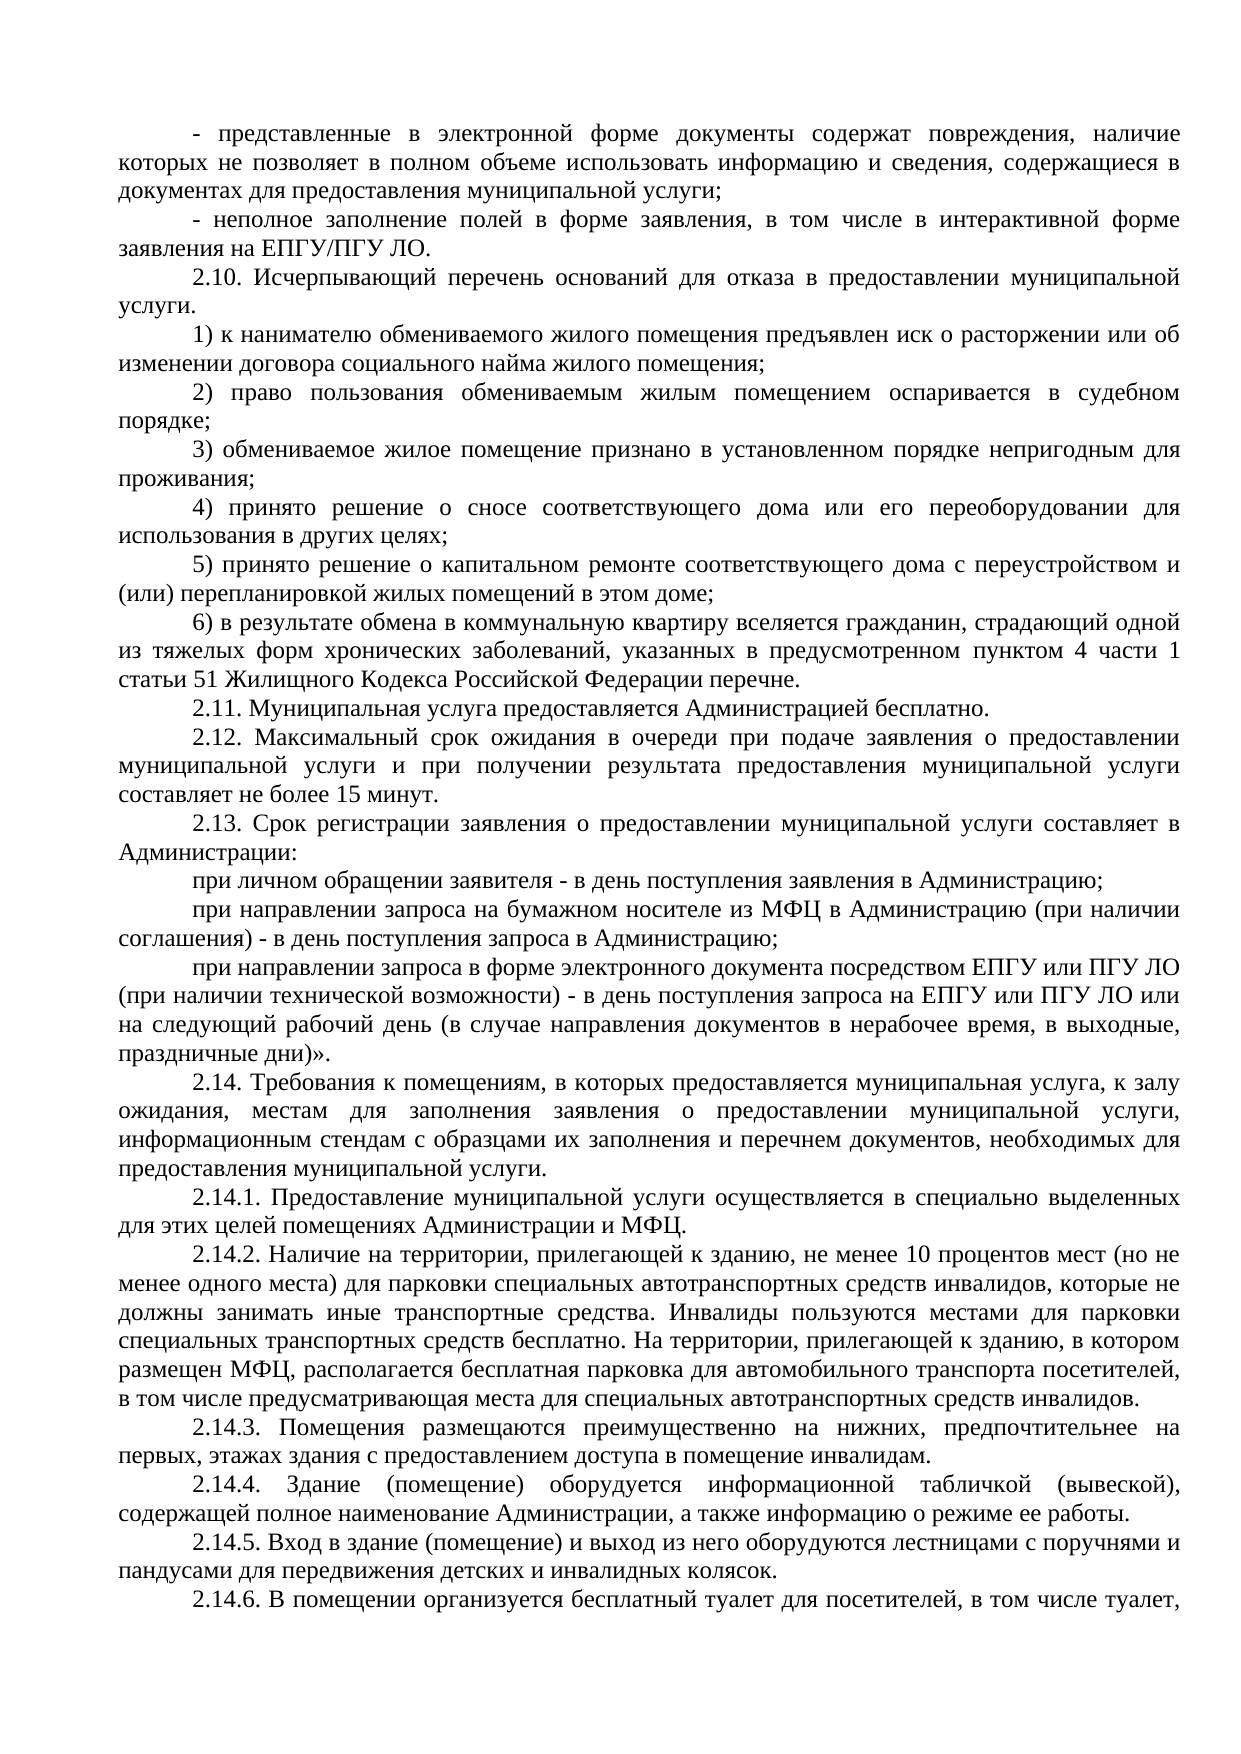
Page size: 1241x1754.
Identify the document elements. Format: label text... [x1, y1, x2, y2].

text 2.11. Муниципальная услуга предоставляется Администрацией бесплатно. [118, 693, 1181, 722]
text 2.14.2. Наличие на территории, прилегающей к зданию, не менее 10 процентов мест (но не менее одного места) для парковки специальных автотранспортных средств инвалидов, которые не должны занимать иные транспортные средства. Инвалиды пользуются местами для парковки специальных транспортных средств бесплатно. На территории, прилегающей к зданию, в котором размещен МФЦ, располагается бесплатная парковка для автомобильного транспорта посетителей, в том числе предусматривающая места для специальных автотранспортных средств инвалидов. [118, 1239, 1181, 1412]
text 1) к нанимателю обмениваемого жилого помещения предъявлен иск о расторжении или об изменении договора социального найма жилого помещения; [118, 319, 1181, 377]
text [118, 1584, 1181, 1613]
text 2.10. Исчерпывающий перечень оснований для отказа в предоставлении муниципальной услуги. [118, 262, 1181, 319]
text 2) право пользования обмениваемым жилым помещением оспаривается в судебном порядке; [118, 377, 1181, 434]
text 2.14.4. Здание (помещение) оборудуется информационной табличкой (вывеской), содержащей полное наименование Администрации, а также информацию о режиме ее работы. [118, 1469, 1181, 1527]
text при личном обращении заявителя - в день поступления заявления в Администрацию; [118, 866, 1181, 894]
text 6) в результате обмена в коммунальную квартиру вселяется гражданин, страдающий одной из тяжелых форм хронических заболеваний, указанных в предусмотренном пунктом 4 части 1 статьи 51 Жилищного Кодекса Российской Федерации перечне. [118, 607, 1181, 693]
text 2.13. Срок регистрации заявления о предоставлении муниципальной услуги составляет в Администрации: [118, 808, 1181, 866]
text 3) обмениваемое жилое помещение признано в установленном порядке непригодным для проживания; [118, 434, 1181, 492]
text 2.14.3. Помещения размещаются преимущественно на нижних, предпочтительнее на первых, этажах здания с предоставлением доступа в помещение инвалидам. [118, 1412, 1181, 1469]
text - неполное заполнение полей в форме заявления, в том числе в интерактивной форме заявления на ЕПГУ/ПГУ ЛО. [118, 204, 1181, 262]
text 2.14.1. Предоставление муниципальной услуги осуществляется в специально выделенных для этих целей помещениях Администрации и МФЦ. [118, 1182, 1181, 1239]
text 4) принято решение о сносе соответствующего дома или его переоборудовании для использования в других целях; [118, 492, 1181, 549]
text 2.14.5. Вход в здание (помещение) и выход из него оборудуются лестницами с поручнями и пандусами для передвижения детских и инвалидных колясок. [118, 1527, 1181, 1584]
text 2.14. Требования к помещениям, в которых предоставляется муниципальная услуга, к залу ожидания, местам для заполнения заявления о предоставлении муниципальной услуги, информационным стендам с образцами их заполнения и перечнем документов, необходимых для предоставления муниципальной услуги. [118, 1067, 1181, 1182]
text при направлении запроса в форме электронного документа посредством ЕПГУ или ПГУ ЛО (при наличии технической возможности) - в день поступления запроса на ЕПГУ или ПГУ ЛО или на следующий рабочий день (в случае направления документов в нерабочее время, в выходные, праздничные дни)». [118, 952, 1181, 1067]
text 2.12. Максимальный срок ожидания в очереди при подаче заявления о предоставлении муниципальной услуги и при получении результата предоставления муниципальной услуги составляет не более 15 минут. [118, 722, 1181, 808]
text при направлении запроса на бумажном носителе из МФЦ в Администрацию (при наличии соглашения) - в день поступления запроса в Администрацию; [118, 894, 1181, 952]
text - представленные в электронной форме документы содержат повреждения, наличие которых не позволяет в полном объеме использовать информацию и сведения, содержащиеся в документах для предоставления муниципальной услуги; [118, 118, 1181, 204]
text 5) принято решение о капитальном ремонте соответствующего дома с переустройством и (или) перепланировкой жилых помещений в этом доме; [118, 549, 1181, 607]
